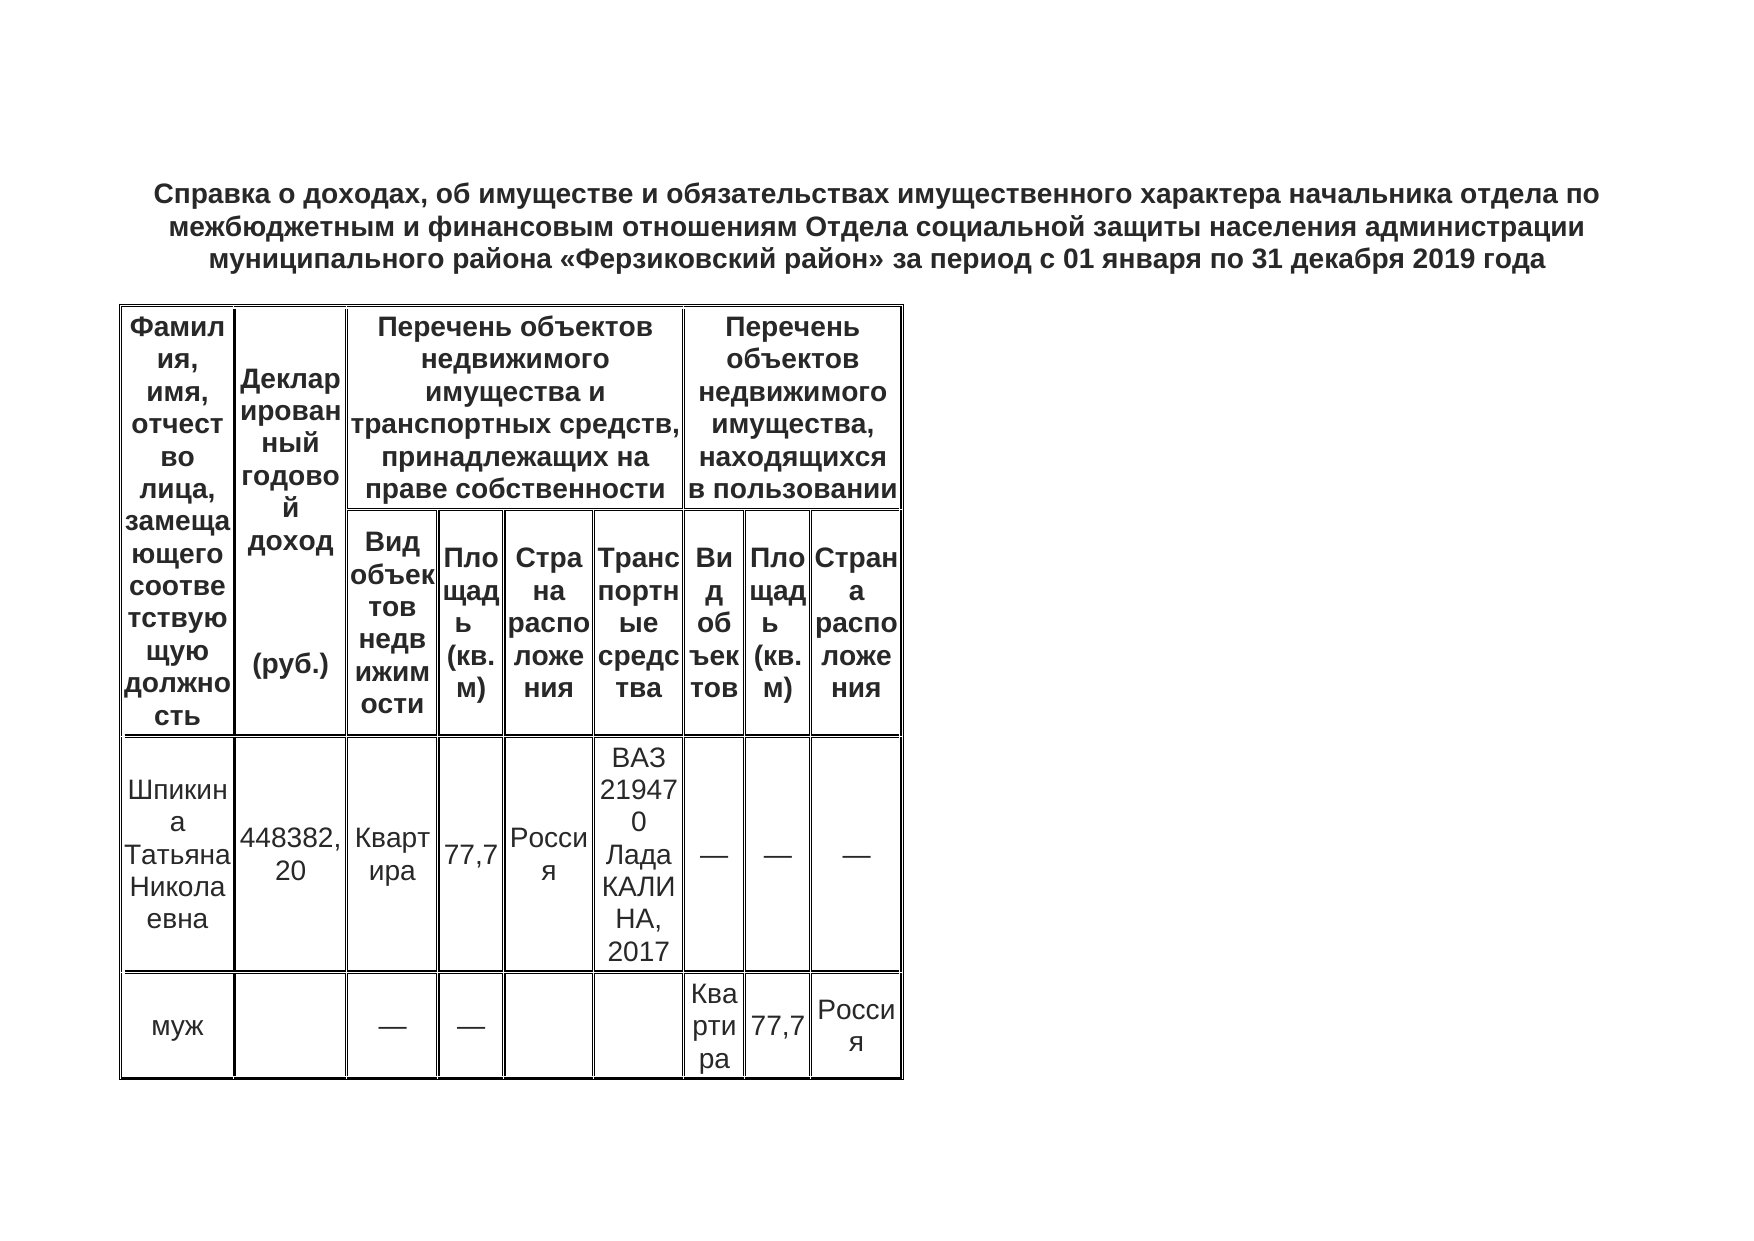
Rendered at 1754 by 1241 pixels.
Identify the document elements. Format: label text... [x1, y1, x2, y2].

table_cell — [812, 734, 901, 970]
table_cell [234, 974, 347, 1077]
text Справка о доходах, об имуществе и обязательствах имущественного характера начальника отдела по межбюджетным и финансовым отношениям Отдела социальной защиты населения администрации муниципального района «Ферзиковский район» за период с 01 января по 31 декабря 2019 года [118, 177, 1636, 274]
table_cell — [438, 970, 504, 1077]
table_cell Площадь (кв. м) [746, 511, 809, 734]
table_cell Вид объектов недвижимости [348, 511, 436, 734]
table_cell 448382,20 [236, 738, 345, 970]
table_header Декларированный годовой доход (руб.) [234, 307, 347, 734]
table_cell [594, 974, 683, 1077]
table_cell 77,7 [440, 738, 502, 970]
table_cell — [746, 738, 809, 970]
table_cell Страна расположения [506, 511, 592, 734]
table_cell Страна расположения [812, 508, 901, 734]
table_cell 77,7 [745, 974, 811, 1077]
table_header Перечень объектов недвижимого имущества и транспортных средств, принадлежащих на праве собственности [347, 307, 683, 507]
table_header Перечень объектов недвижимого имущества, находящихся в пользовании [684, 307, 900, 507]
table_cell Россия [811, 970, 901, 1077]
table_cell Вид объектов [685, 511, 743, 734]
table_cell Россия [506, 738, 592, 970]
table_cell [504, 974, 593, 1077]
table_cell ВАЗ 219470 Лада КАЛИНА, 2017 [595, 738, 682, 970]
table_header Фамилия, имя, отчество лица, замещающего соответствующую должность [122, 305, 234, 734]
table_cell Площадь (кв. м) [440, 511, 502, 734]
table_cell Квартира [348, 738, 436, 970]
table_cell Транспортные средства [595, 511, 682, 734]
table_cell — [685, 738, 743, 970]
table_cell — [347, 970, 438, 1077]
table_cell Шпикина Татьяна Николаевна [122, 734, 233, 970]
table_cell Квартира [684, 974, 744, 1077]
table_cell муж [122, 970, 234, 1077]
